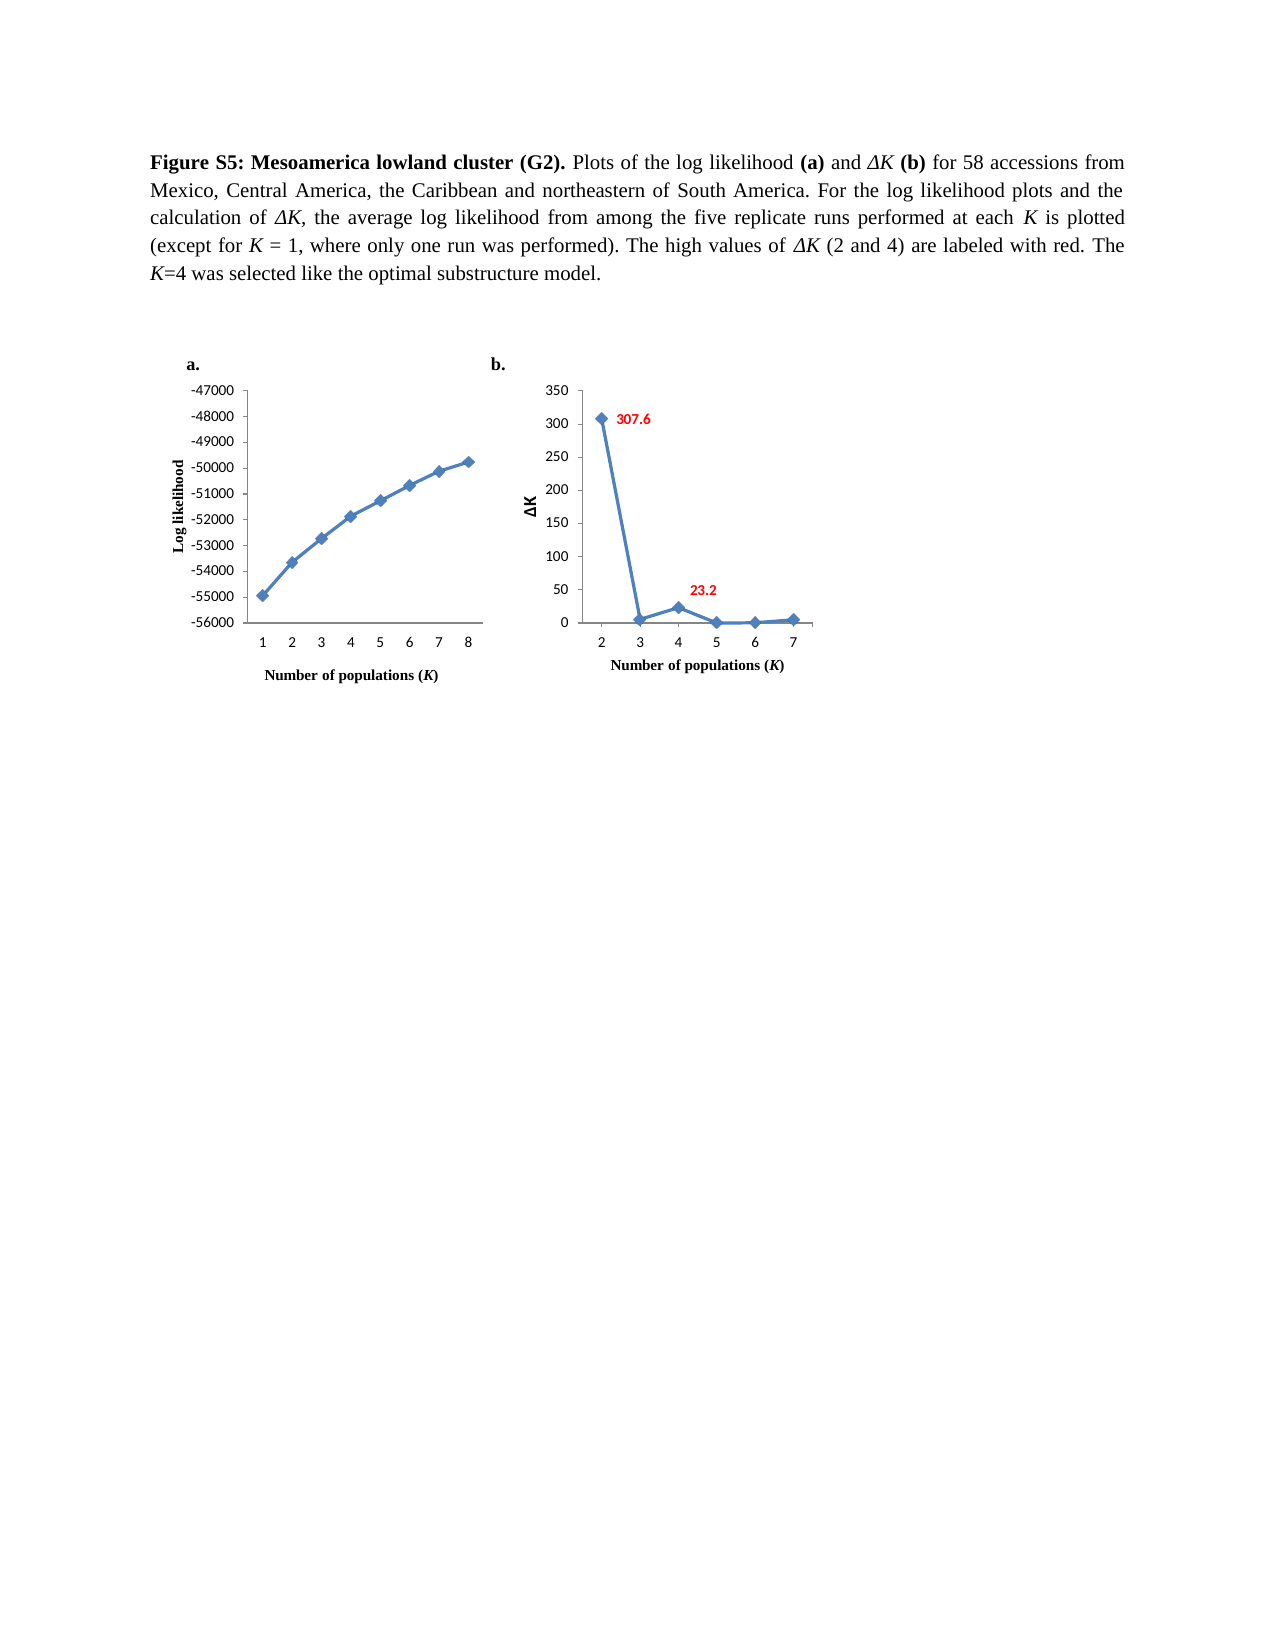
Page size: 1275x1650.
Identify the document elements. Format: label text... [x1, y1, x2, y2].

text Figure S5: Mesoamerica lowland cluster (G2). Plots of the log likelihood (a) and ΔK (b) for 58 accessions from Mexico, Central America, the Caribbean and northeastern of South America. For the log likelihood plots and the calculation of ΔK, the average log likelihood from among the five replicate runs performed at each K is plotted (except for K = 1, where only one run was performed). The high values of ΔK (2 and 4) are labeled with red. The K=4 was selected like the optimal substructure model. [150, 150, 1125, 284]
